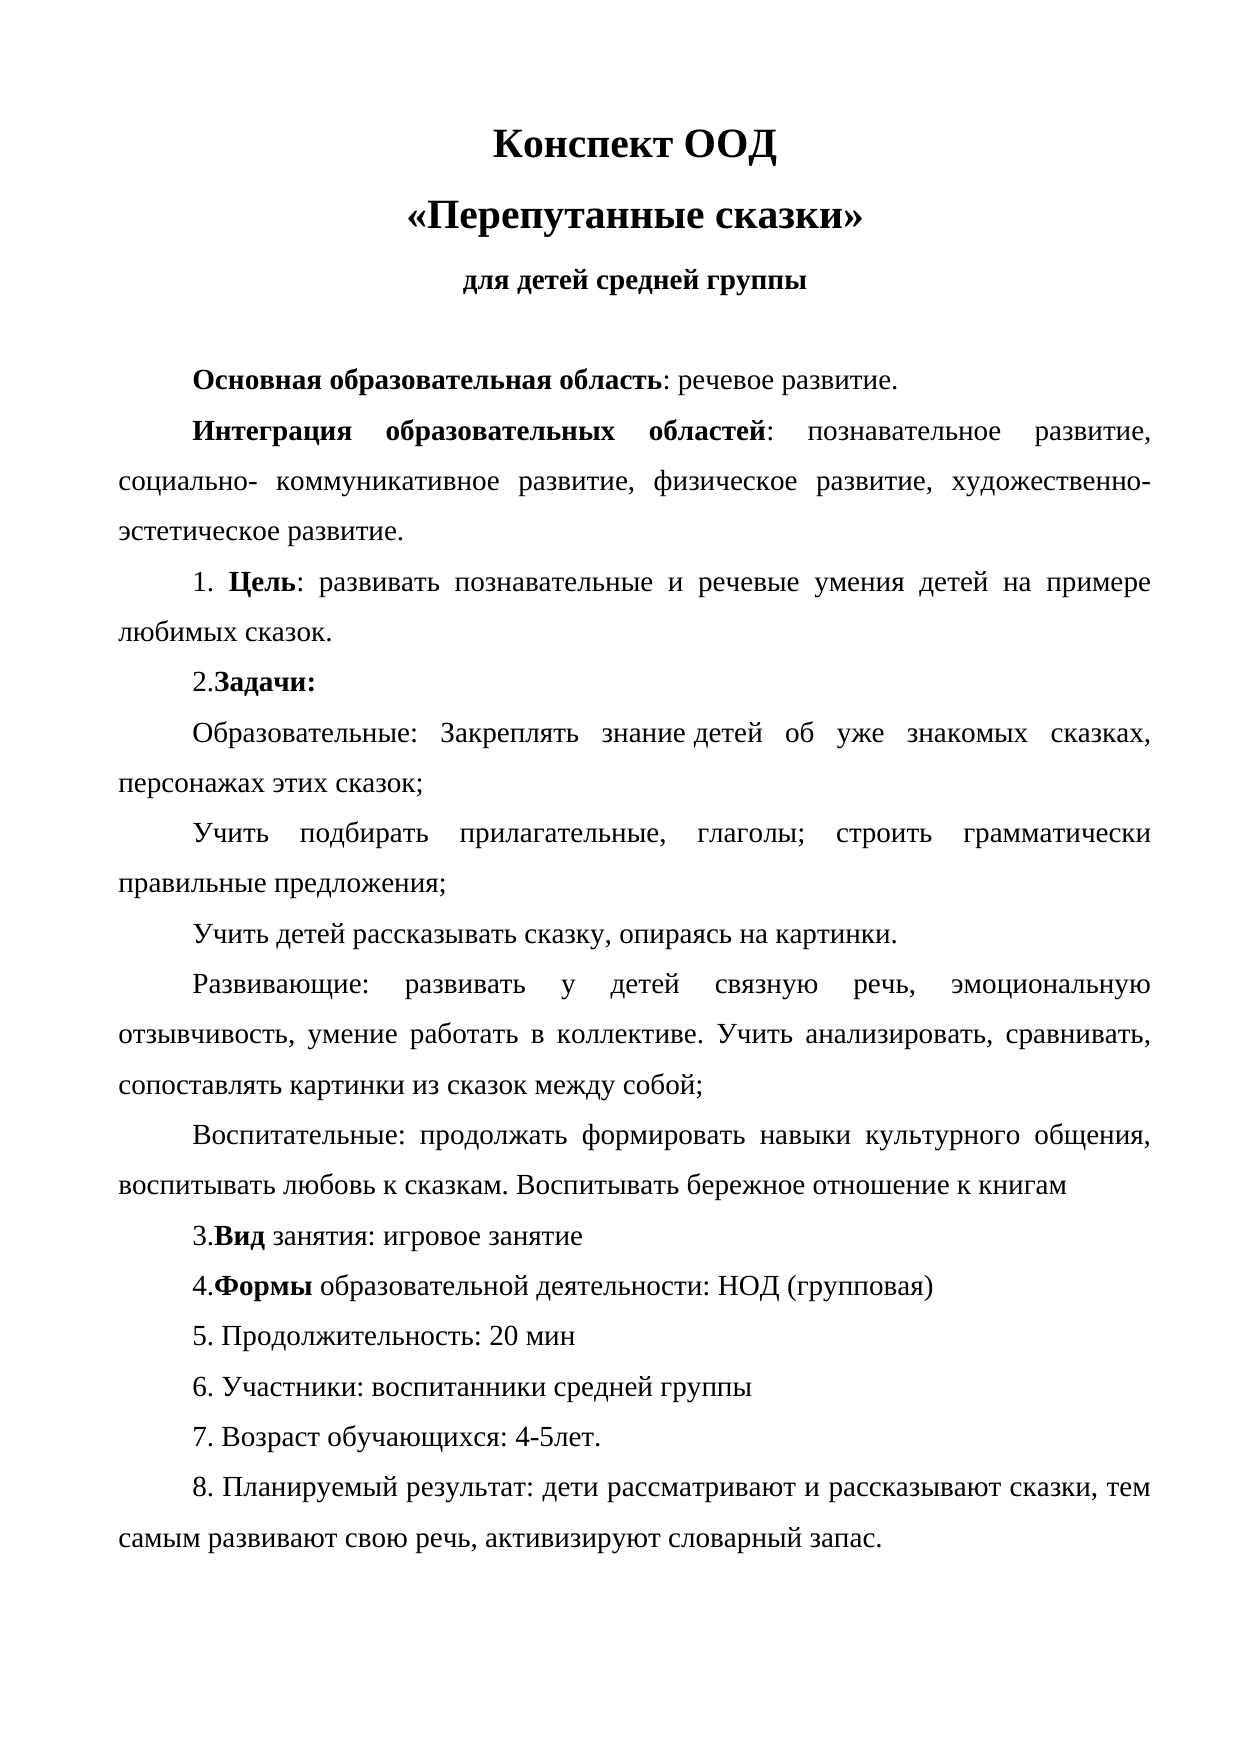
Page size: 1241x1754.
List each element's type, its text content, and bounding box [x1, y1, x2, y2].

text 4.Формы образовательной деятельности: НОД (групповая) [118, 1268, 1152, 1302]
text Конспект ООД [118, 118, 1152, 166]
text Воспитательные: продолжать формировать навыки культурного общения, воспитывать любовь к сказкам. Воспитывать бережное отношение к книгам [118, 1117, 1152, 1201]
text Учить подбирать прилагательные, глаголы; строить грамматически правильные предложения; [118, 815, 1152, 899]
text Основная образовательная область: речевое развитие. [118, 362, 1152, 396]
text 6. Участники: воспитанники средней группы [118, 1369, 1152, 1402]
text 2.Задачи: [118, 664, 1152, 698]
text Интеграция образовательных областей: познавательное развитие, социально- коммуникативное развитие, физическое развитие, художественно- эстетическое развитие. [118, 413, 1152, 547]
text для детей средней группы [118, 262, 1152, 295]
text 3.Вид занятия: игровое занятие [118, 1218, 1152, 1251]
text 8. Планируемый результат: дети рассматривают и рассказывают сказки, тем самым развивают свою речь, активизируют словарный запас. [118, 1469, 1152, 1553]
text 5. Продолжительность: 20 мин [118, 1318, 1152, 1352]
text 7. Возраст обучающихся: 4-5лет. [118, 1419, 1152, 1453]
text Образовательные: Закреплять знание детей об уже знакомых сказках, персонажах этих сказок; [118, 715, 1152, 798]
text Учить детей рассказывать сказку, опираясь на картинки. [118, 916, 1152, 949]
text Развивающие: развивать у детей связную речь, эмоциональную отзывчивость, умение работать в коллективе. Учить анализировать, сравнивать, сопоставлять картинки из сказок между собой; [118, 966, 1152, 1100]
text 1. Цель: развивать познавательные и речевые умения детей на примере любимых сказок. [118, 564, 1152, 648]
text «Перепутанные сказки» [118, 190, 1152, 238]
